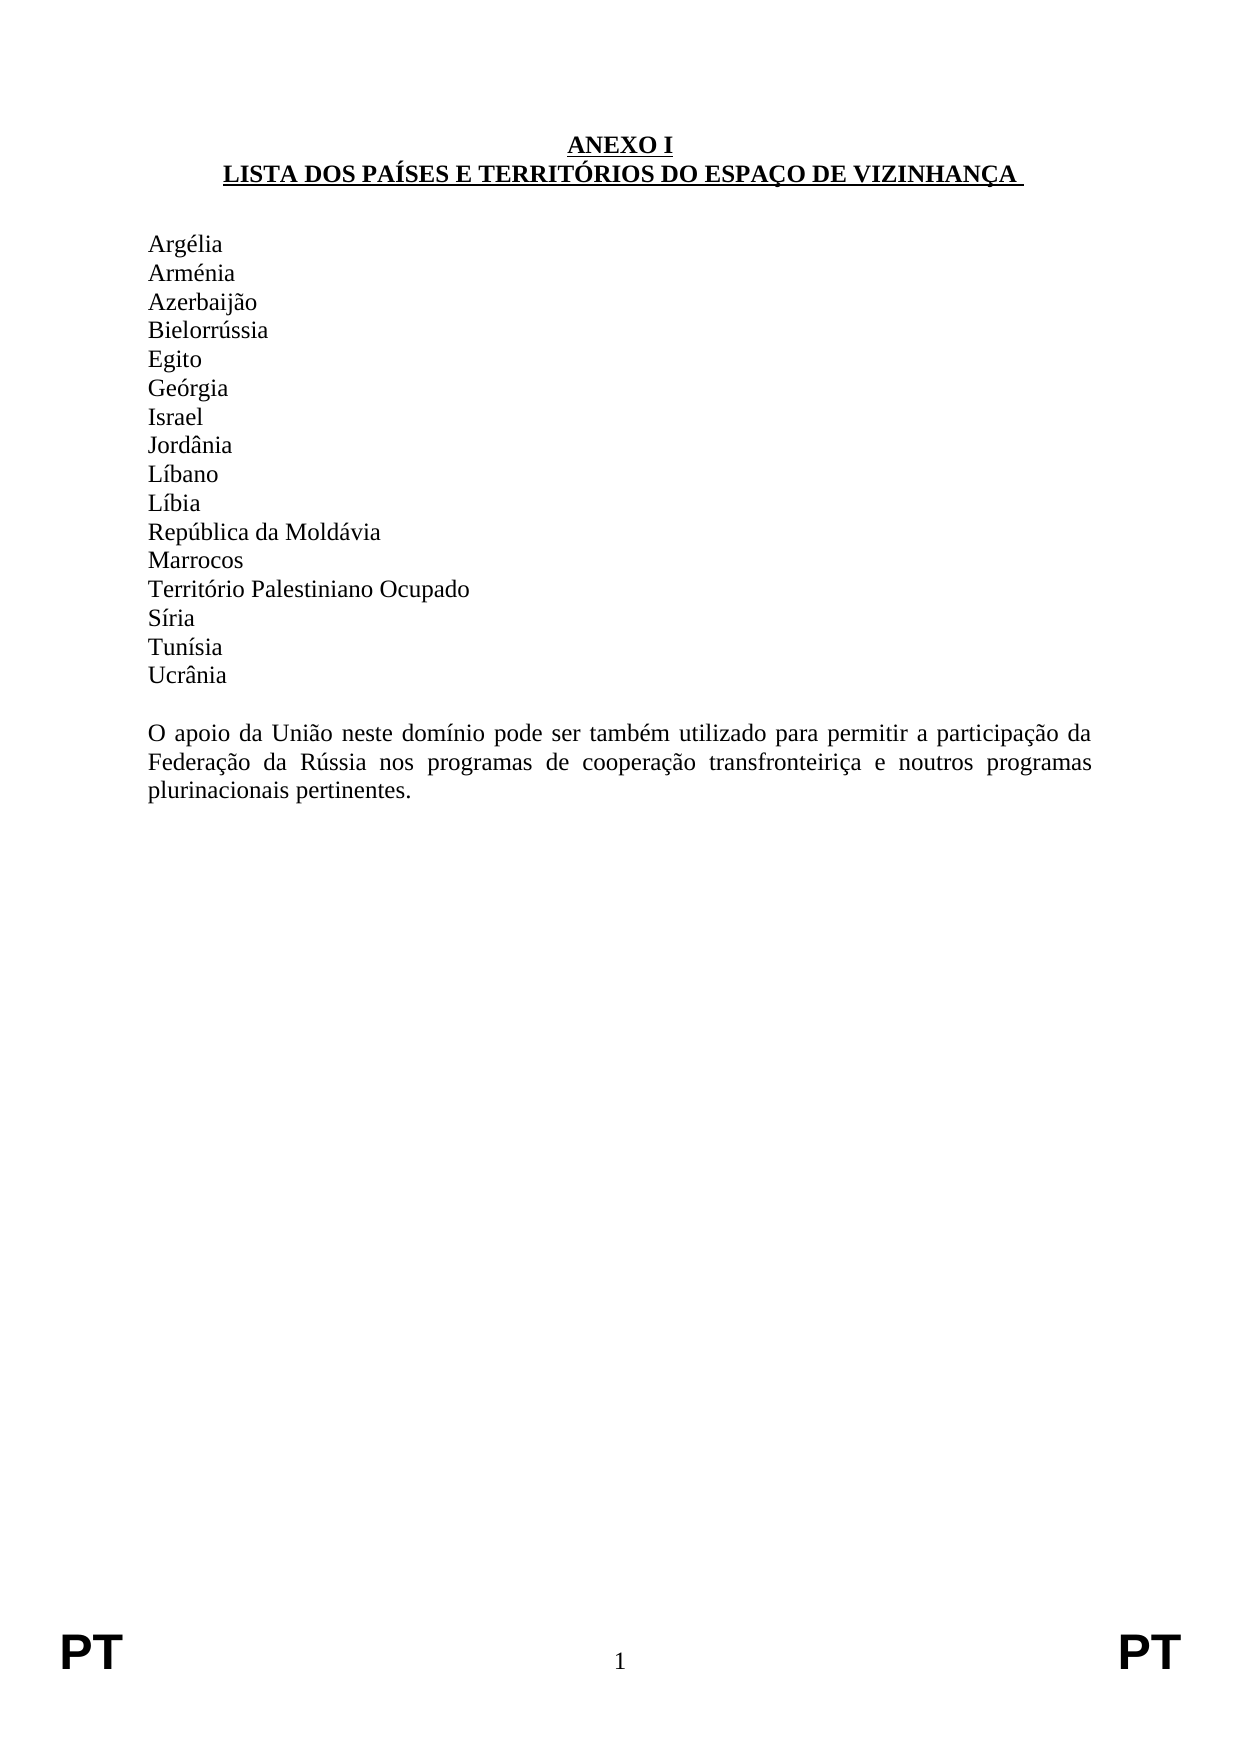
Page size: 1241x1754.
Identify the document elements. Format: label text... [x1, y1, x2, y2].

text Tunísia [148, 632, 1093, 661]
text Arménia [148, 258, 1093, 287]
text Território Palestiniano Ocupado [148, 574, 1093, 603]
text Geórgia [148, 373, 1093, 402]
text Líbia [148, 488, 1093, 517]
text O apoio da União neste domínio pode ser também utilizado para permitir a participação da Federação da Rússia nos programas de cooperação transfronteiriça e noutros programas plurinacionais pertinentes. [148, 718, 1093, 804]
text Azerbaijão [148, 287, 1093, 316]
text Argélia [148, 229, 1093, 258]
text Egito [148, 344, 1093, 373]
text República da Moldávia [148, 517, 1093, 546]
text Ucrânia [148, 661, 1093, 689]
text Jordânia [148, 431, 1093, 459]
text Bielorrússia [148, 316, 1093, 344]
text Israel [148, 402, 1093, 431]
text Líbano [148, 459, 1093, 488]
text ANEXO I LISTA DOS PAÍSES E TERRITÓRIOS DO ESPAÇO DE VIZINHANÇA [148, 131, 1093, 188]
text Síria [148, 603, 1093, 632]
text Marrocos [148, 546, 1093, 574]
